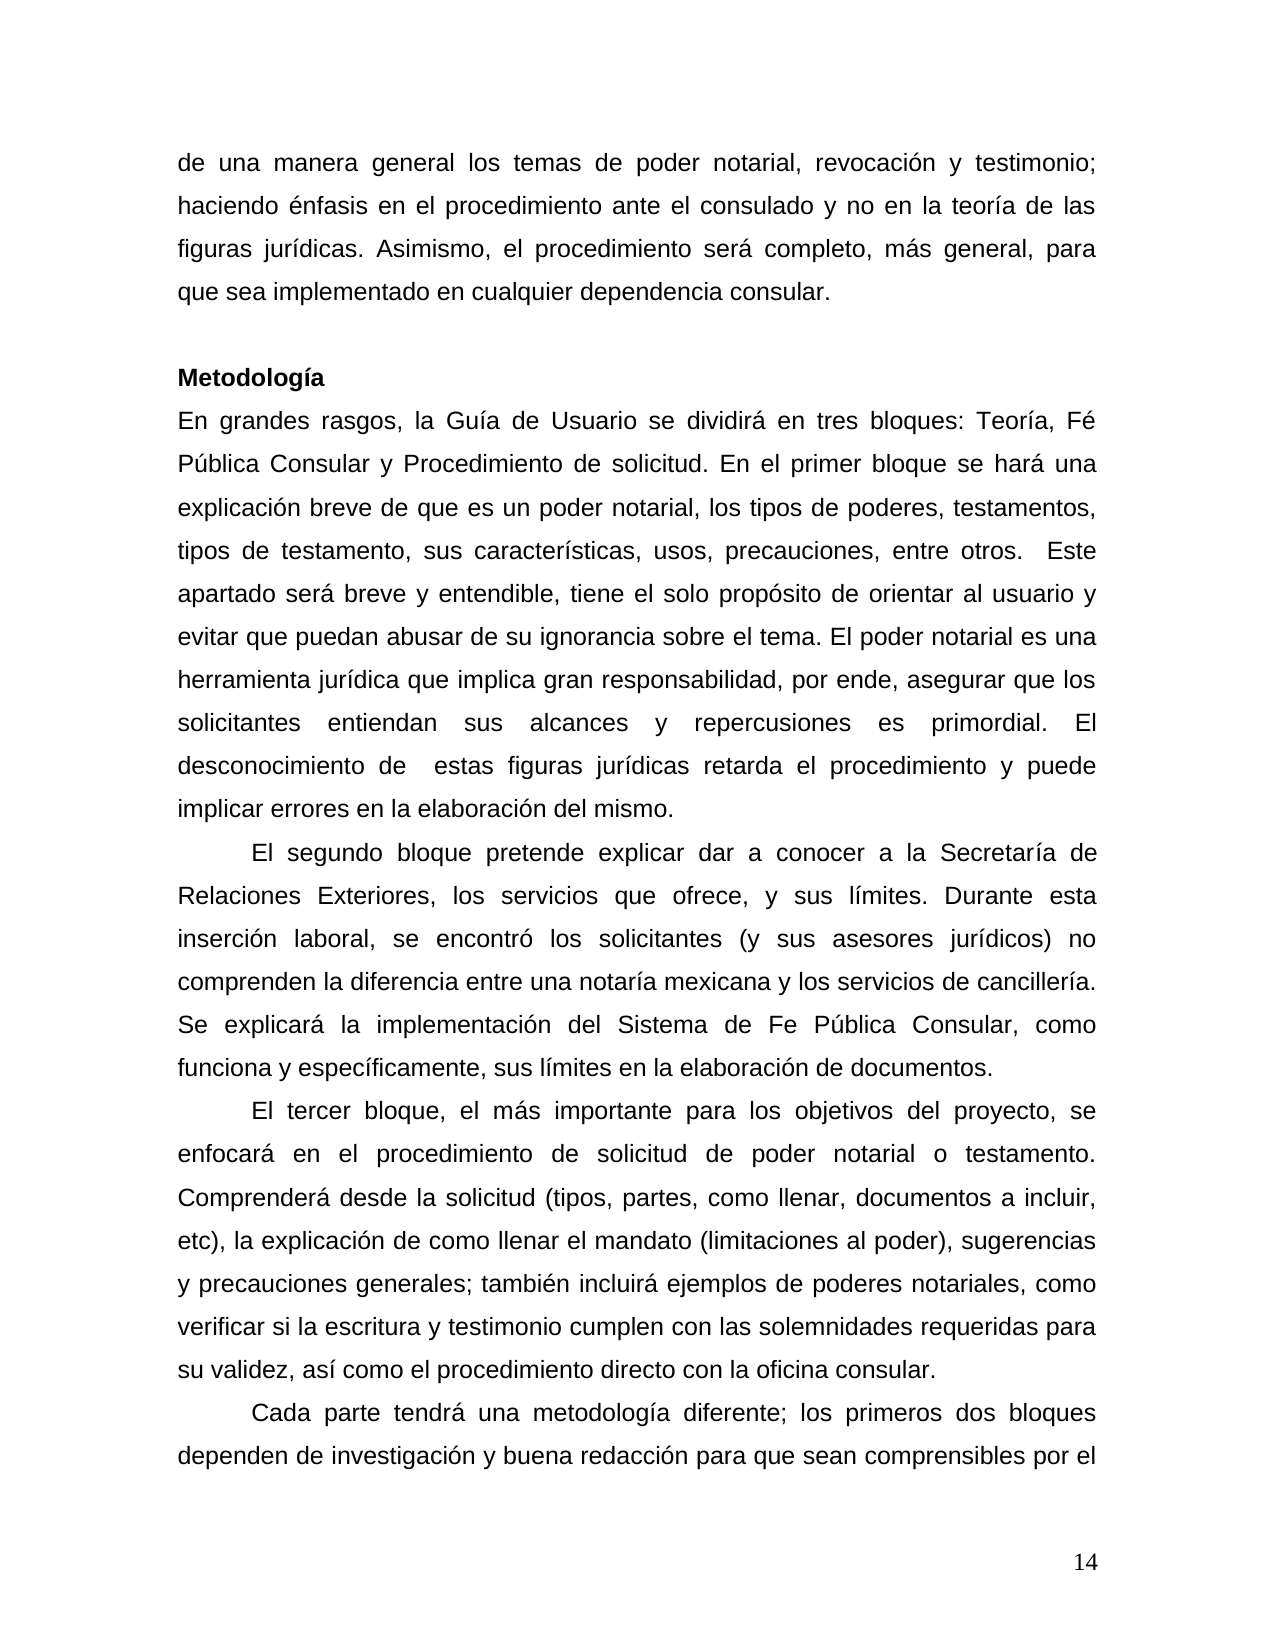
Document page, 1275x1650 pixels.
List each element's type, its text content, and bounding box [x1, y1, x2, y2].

text El segundo bloque pretende explicar dar a conocer a la Secretaría de Relaciones Exteriores, los servicios que ofrece, y sus límites. Durante esta inserción laboral, se encontró los solicitantes (y sus asesores jurídicos) no comprenden la diferencia entre una notaría mexicana y los servicios de cancillería. Se explicará la implementación del Sistema de Fe Pública Consular, como funciona y específicamente, sus límites en la elaboración de documentos. [177, 838, 1098, 1082]
text En grandes rasgos, la Guía de Usuario se dividirá en tres bloques: Teoría, Fé Pública Consular y Procedimiento de solicitud. En el primer bloque se hará una explicación breve de que es un poder notarial, los tipos de poderes, testamentos, tipos de testamento, sus características, usos, precauciones, entre otros. Este apartado será breve y entendible, tiene el solo propósito de orientar al usuario y evitar que puedan abusar de su ignorancia sobre el tema. El poder notarial es una herramienta jurídica que implica gran responsabilidad, por ende, asegurar que los solicitantes entiendan sus alcances y repercusiones es primordial. El desconocimiento de estas figuras jurídicas retarda el procedimiento y puede implicar errores en la elaboración del mismo. [177, 406, 1098, 823]
text El tercer bloque, el más importante para los objetivos del proyecto, se enfocará en el procedimiento de solicitud de poder notarial o testamento. Comprenderá desde la solicitud (tipos, partes, como llenar, documentos a incluir, etc), la explicación de como llenar el mandato (limitaciones al poder), sugerencias y precauciones generales; también incluirá ejemplos de poderes notariales, como verificar si la escritura y testimonio cumplen con las solemnidades requeridas para su validez, así como el procedimiento directo con la oficina consular. [177, 1096, 1098, 1384]
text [177, 1398, 1098, 1470]
text Metodología [177, 363, 1098, 392]
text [177, 148, 1098, 306]
